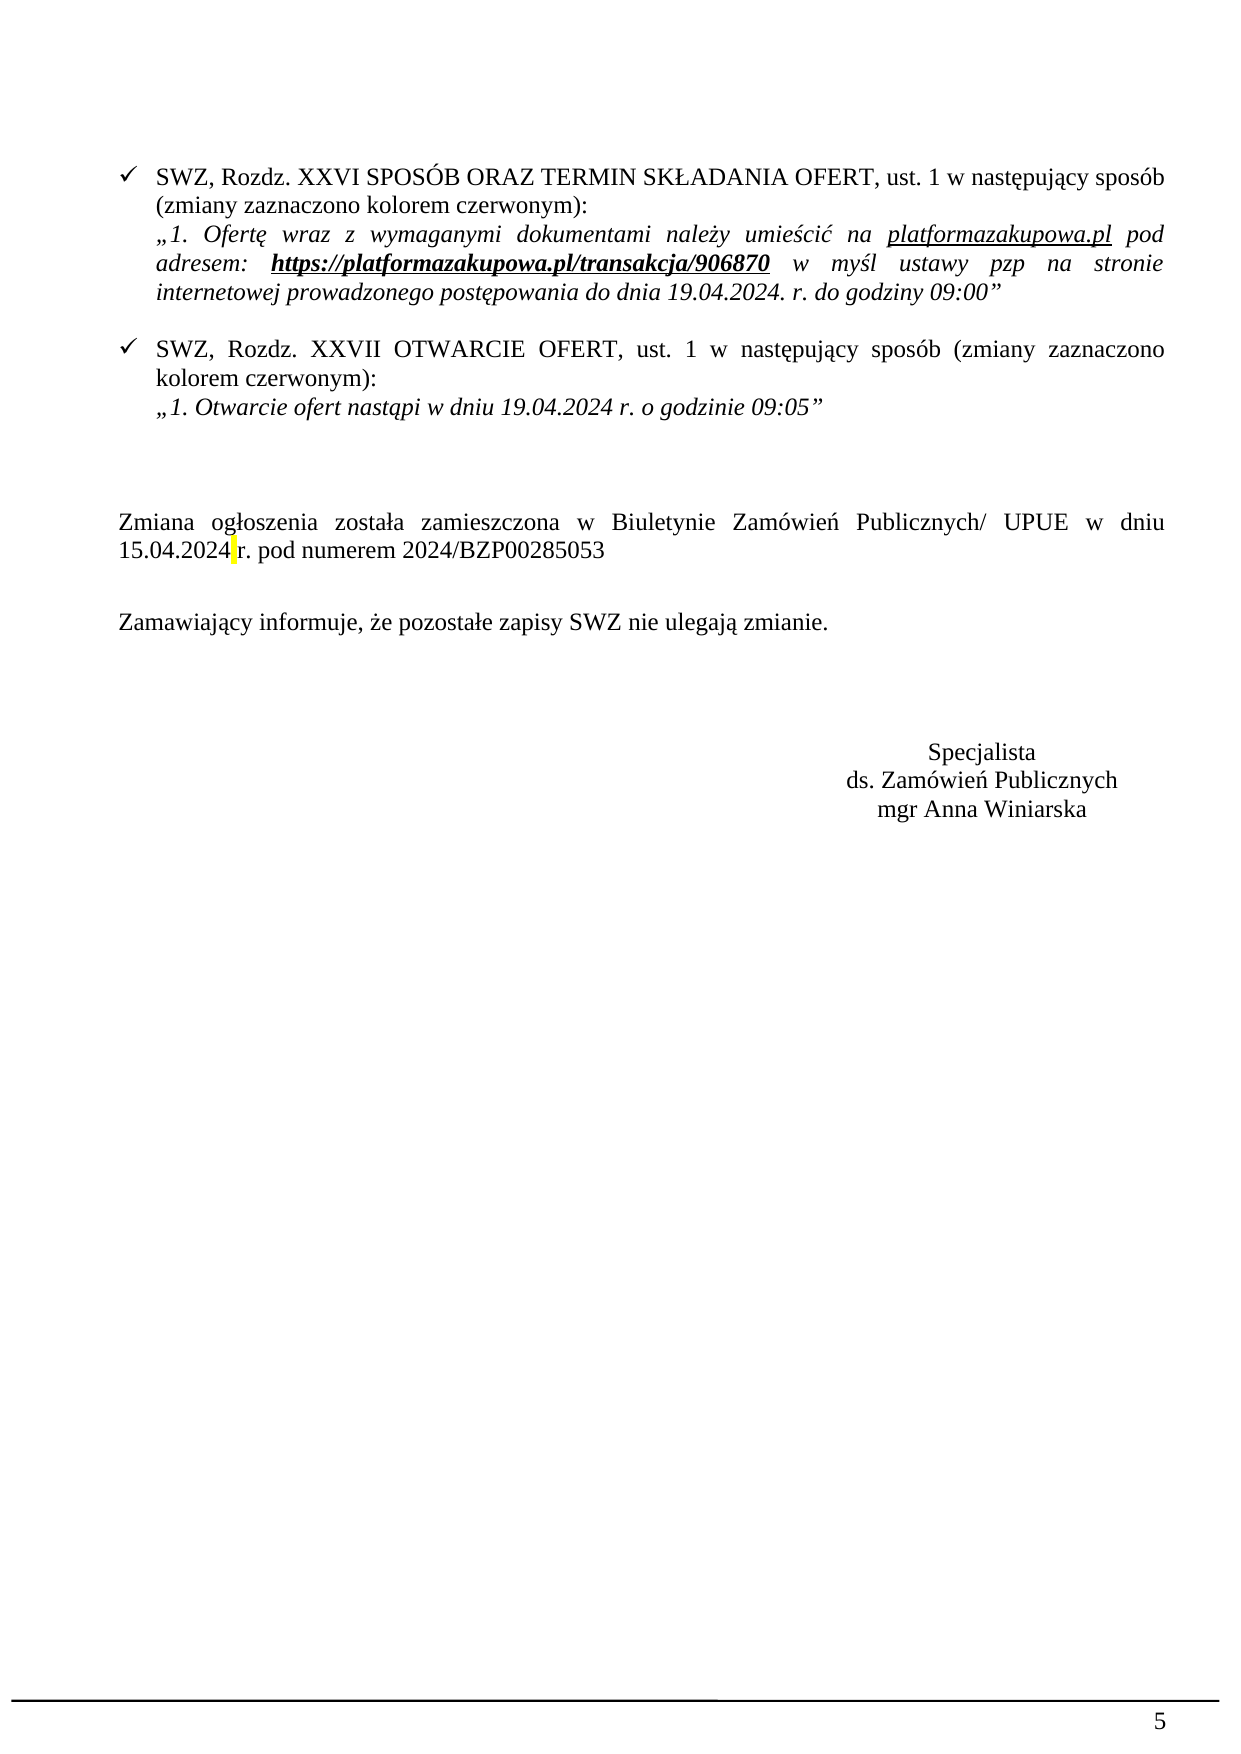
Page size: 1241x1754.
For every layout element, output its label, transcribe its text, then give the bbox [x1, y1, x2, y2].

list SWZ, Rozdz. XXVII OTWARCIE OFERT, ust. 1 w następujący sposób (zmiany zaznaczono kolorem czerwonym): [118, 334, 1166, 392]
list SWZ, Rozdz. XXVI SPOSÓB ORAZ TERMIN SKŁADANIA OFERT, ust. 1 w następujący sposób (zmiany zaznaczono kolorem czerwonym): [118, 162, 1166, 219]
text Zmiana ogłoszenia została zamieszczona w Biuletynie Zamówień Publicznych/ UPUE w dniu 15.04.2024 r. pod numerem 2024/BZP00285053 [118, 507, 1166, 564]
text „1. Otwarcie ofert nastąpi w dniu 19.04.2024 r. o godzinie 09:05” [156, 392, 1166, 420]
text ds. Zamówień Publicznych [118, 765, 1166, 794]
text mgr Anna Winiarska [118, 794, 1166, 823]
text Specjalista [118, 737, 1166, 765]
text „1. Ofertę wraz z wymaganymi dokumentami należy umieścić na platformazakupowa.pl pod adresem: https://platformazakupowa.pl/transakcja/906870 w myśl ustawy pzp na stronie internetowej prowadzonego postępowania do dnia 19.04.2024. r. do godziny 09:00” [156, 219, 1166, 305]
text Zamawiający informuje, że pozostałe zapisy SWZ nie ulegają zmianie. [118, 607, 1166, 636]
